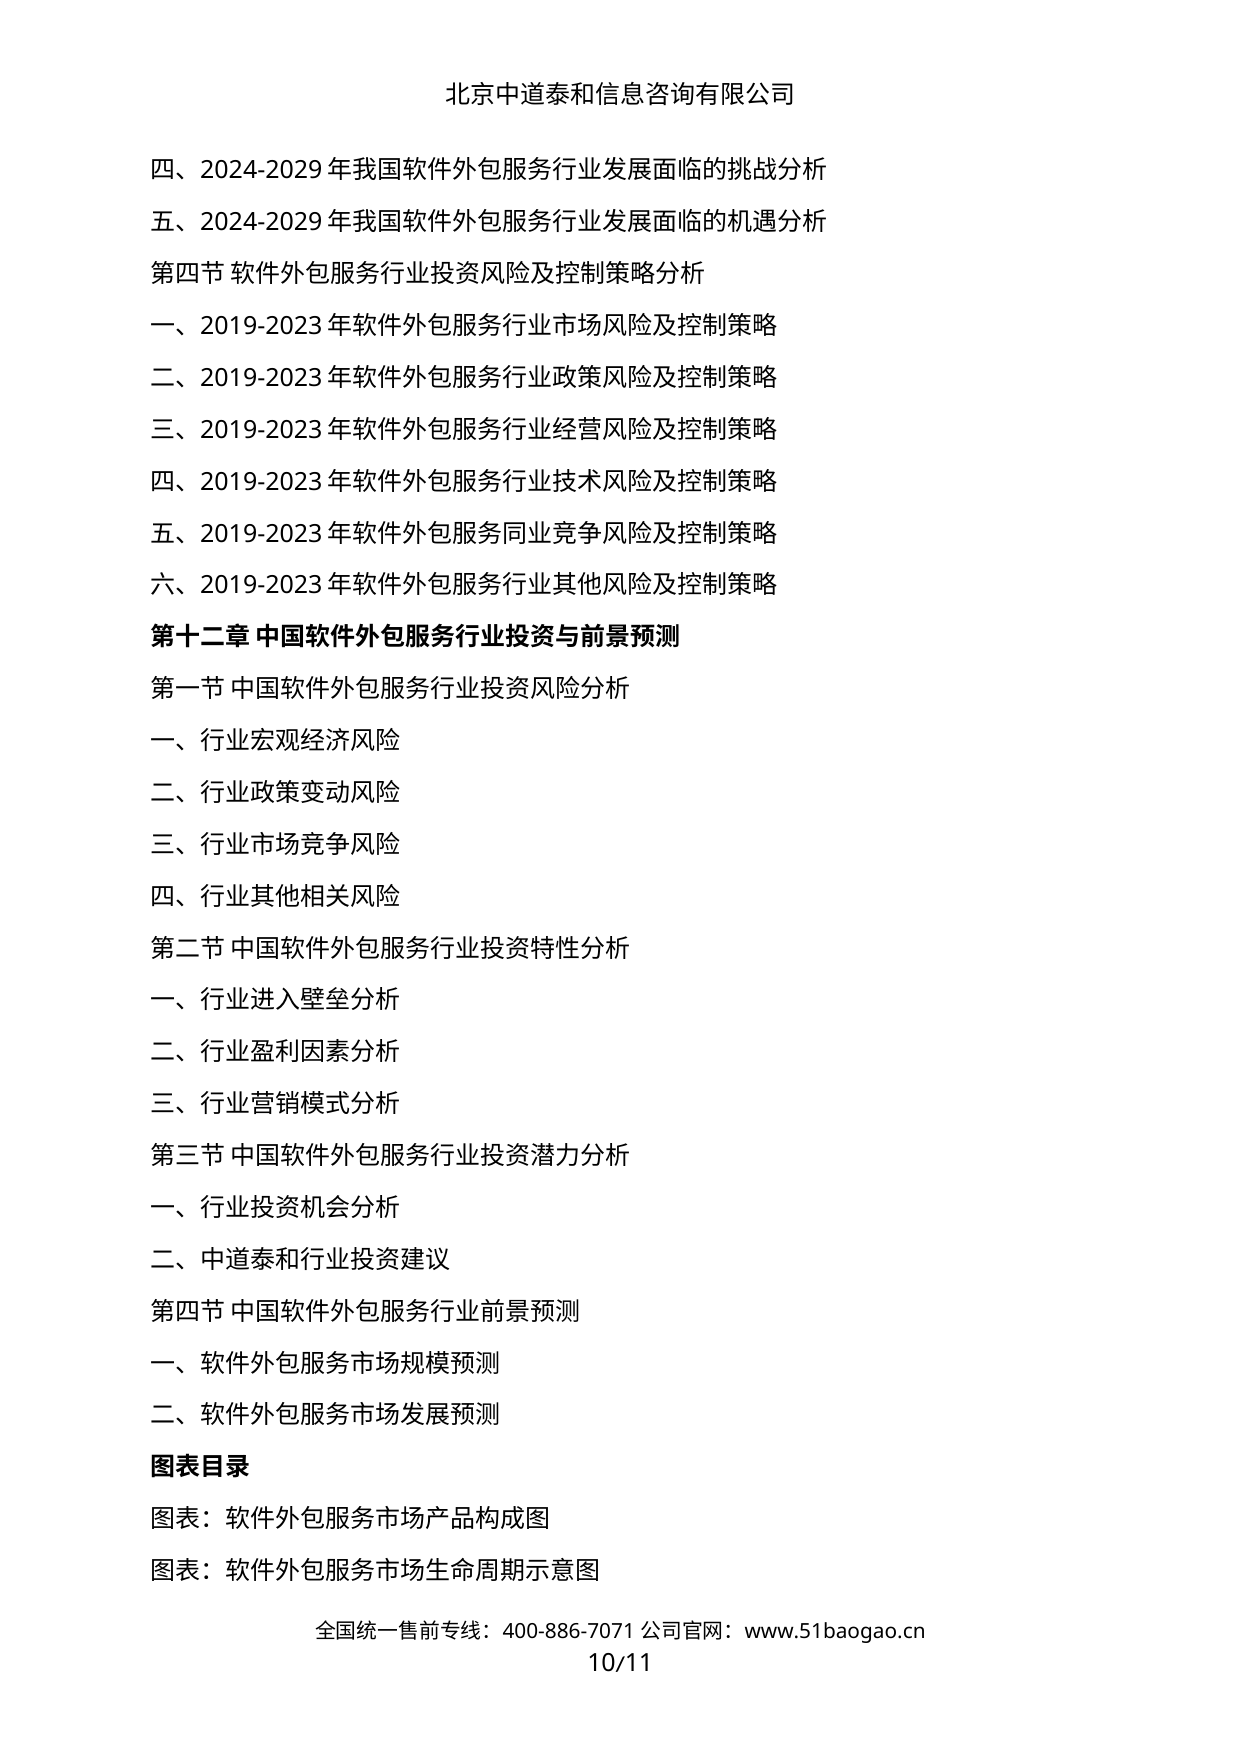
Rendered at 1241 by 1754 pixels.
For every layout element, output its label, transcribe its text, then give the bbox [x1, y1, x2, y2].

text 第三节 中国软件外包服务行业投资潜力分析 [150, 1136, 1090, 1172]
text 五、2019-2023年软件外包服务同业竞争风险及控制策略 [150, 513, 1090, 549]
text 图表：软件外包服务市场产品构成图 [150, 1499, 1090, 1535]
text 第一节 中国软件外包服务行业投资风险分析 [150, 669, 1090, 705]
text 三、行业营销模式分析 [150, 1084, 1090, 1120]
text 三、行业市场竞争风险 [150, 824, 1090, 861]
text 一、行业投资机会分析 [150, 1187, 1090, 1224]
text 二、2019-2023年软件外包服务行业政策风险及控制策略 [150, 357, 1090, 394]
text 第四节 中国软件外包服务行业前景预测 [150, 1291, 1090, 1327]
text 图表目录 [150, 1447, 1090, 1483]
text 二、中道泰和行业投资建议 [150, 1239, 1090, 1276]
text 四、行业其他相关风险 [150, 876, 1090, 912]
text 第二节 中国软件外包服务行业投资特性分析 [150, 928, 1090, 964]
text 第四节 软件外包服务行业投资风险及控制策略分析 [150, 254, 1090, 290]
text 六、2019-2023年软件外包服务行业其他风险及控制策略 [150, 565, 1090, 601]
text 一、2019-2023年软件外包服务行业市场风险及控制策略 [150, 306, 1090, 342]
text 三、2019-2023年软件外包服务行业经营风险及控制策略 [150, 409, 1090, 446]
text 四、2019-2023年软件外包服务行业技术风险及控制策略 [150, 461, 1090, 497]
text 四、2024-2029年我国软件外包服务行业发展面临的挑战分析 [150, 150, 1090, 186]
text 二、行业盈利因素分析 [150, 1032, 1090, 1068]
text 图表：软件外包服务市场生命周期示意图 [150, 1551, 1090, 1587]
text 一、软件外包服务市场规模预测 [150, 1343, 1090, 1379]
text 二、行业政策变动风险 [150, 772, 1090, 809]
text 五、2024-2029年我国软件外包服务行业发展面临的机遇分析 [150, 202, 1090, 238]
text 一、行业进入壁垒分析 [150, 980, 1090, 1016]
text 一、行业宏观经济风险 [150, 721, 1090, 757]
text 第十二章 中国软件外包服务行业投资与前景预测 [150, 617, 1090, 653]
text 二、软件外包服务市场发展预测 [150, 1395, 1090, 1431]
